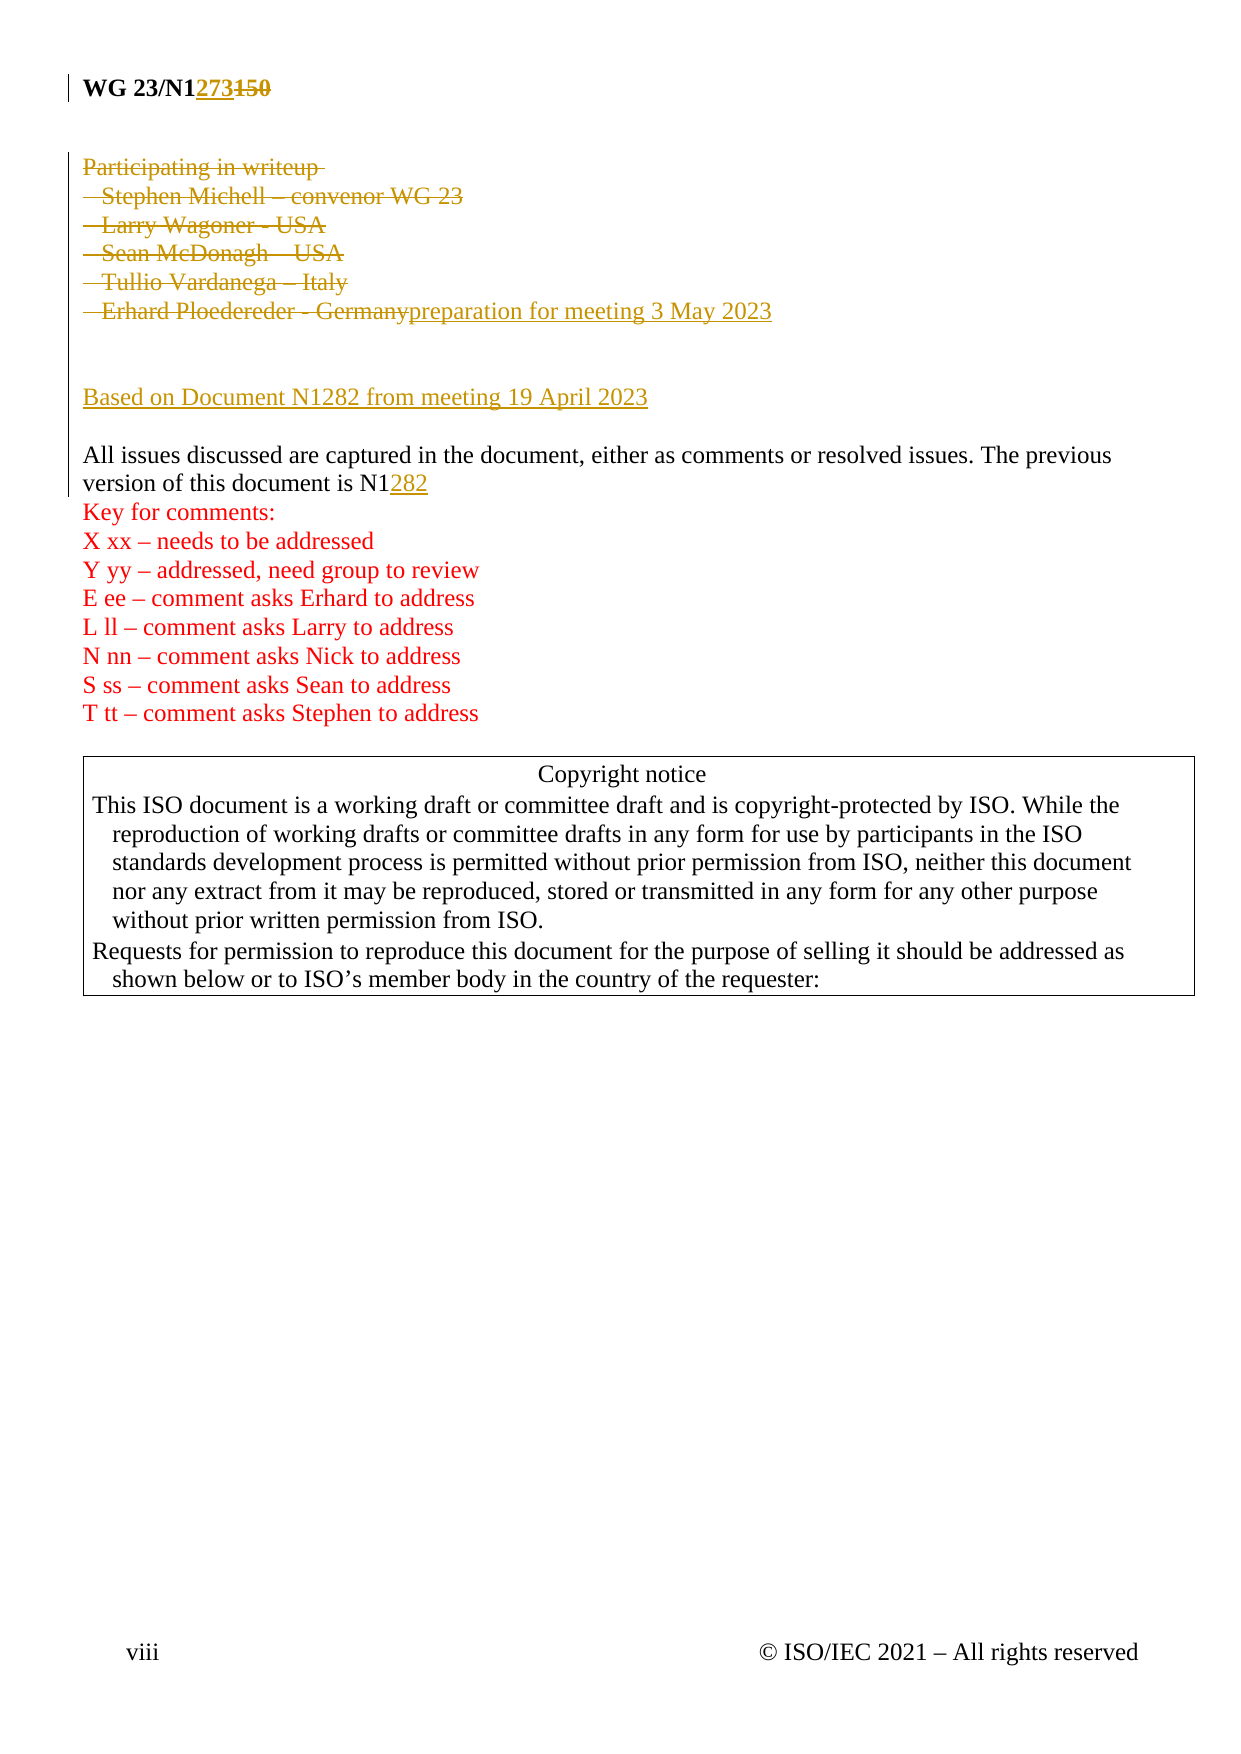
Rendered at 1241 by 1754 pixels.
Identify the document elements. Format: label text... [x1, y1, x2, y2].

text S ss – comment asks Sean to address [82, 670, 1182, 698]
text Key for comments: [82, 497, 1182, 526]
text Y yy – addressed, need group to review [82, 555, 1182, 583]
text This ISO document is a working draft or committee draft and is copyright-protected by ISO. While the reproduction of working drafts or committee drafts in any form for use by participants in the ISO standards development process is permitted without prior permission from ISO, neither this document nor any extract from it may be reproduced, stored or transmitted in any form for any other purpose without prior written permission from ISO. [84, 790, 1194, 936]
text Copyright notice [84, 757, 1194, 790]
text T tt – comment asks Stephen to address [82, 698, 1182, 727]
text N nn – comment asks Nick to address [82, 641, 1182, 670]
text X xx – needs to be addressed [82, 526, 1182, 555]
text L ll – comment asks Larry to address [82, 612, 1182, 641]
text Requests for permission to reproduce this document for the purpose of selling it should be addressed as shown below or to ISO’s member body in the country of the requester: [84, 936, 1194, 995]
text All issues discussed are captured in the document, either as comments or resolved issues. The previous version of this document is N1 [82, 440, 1182, 497]
text E ee – comment asks Erhard to address [82, 583, 1182, 612]
